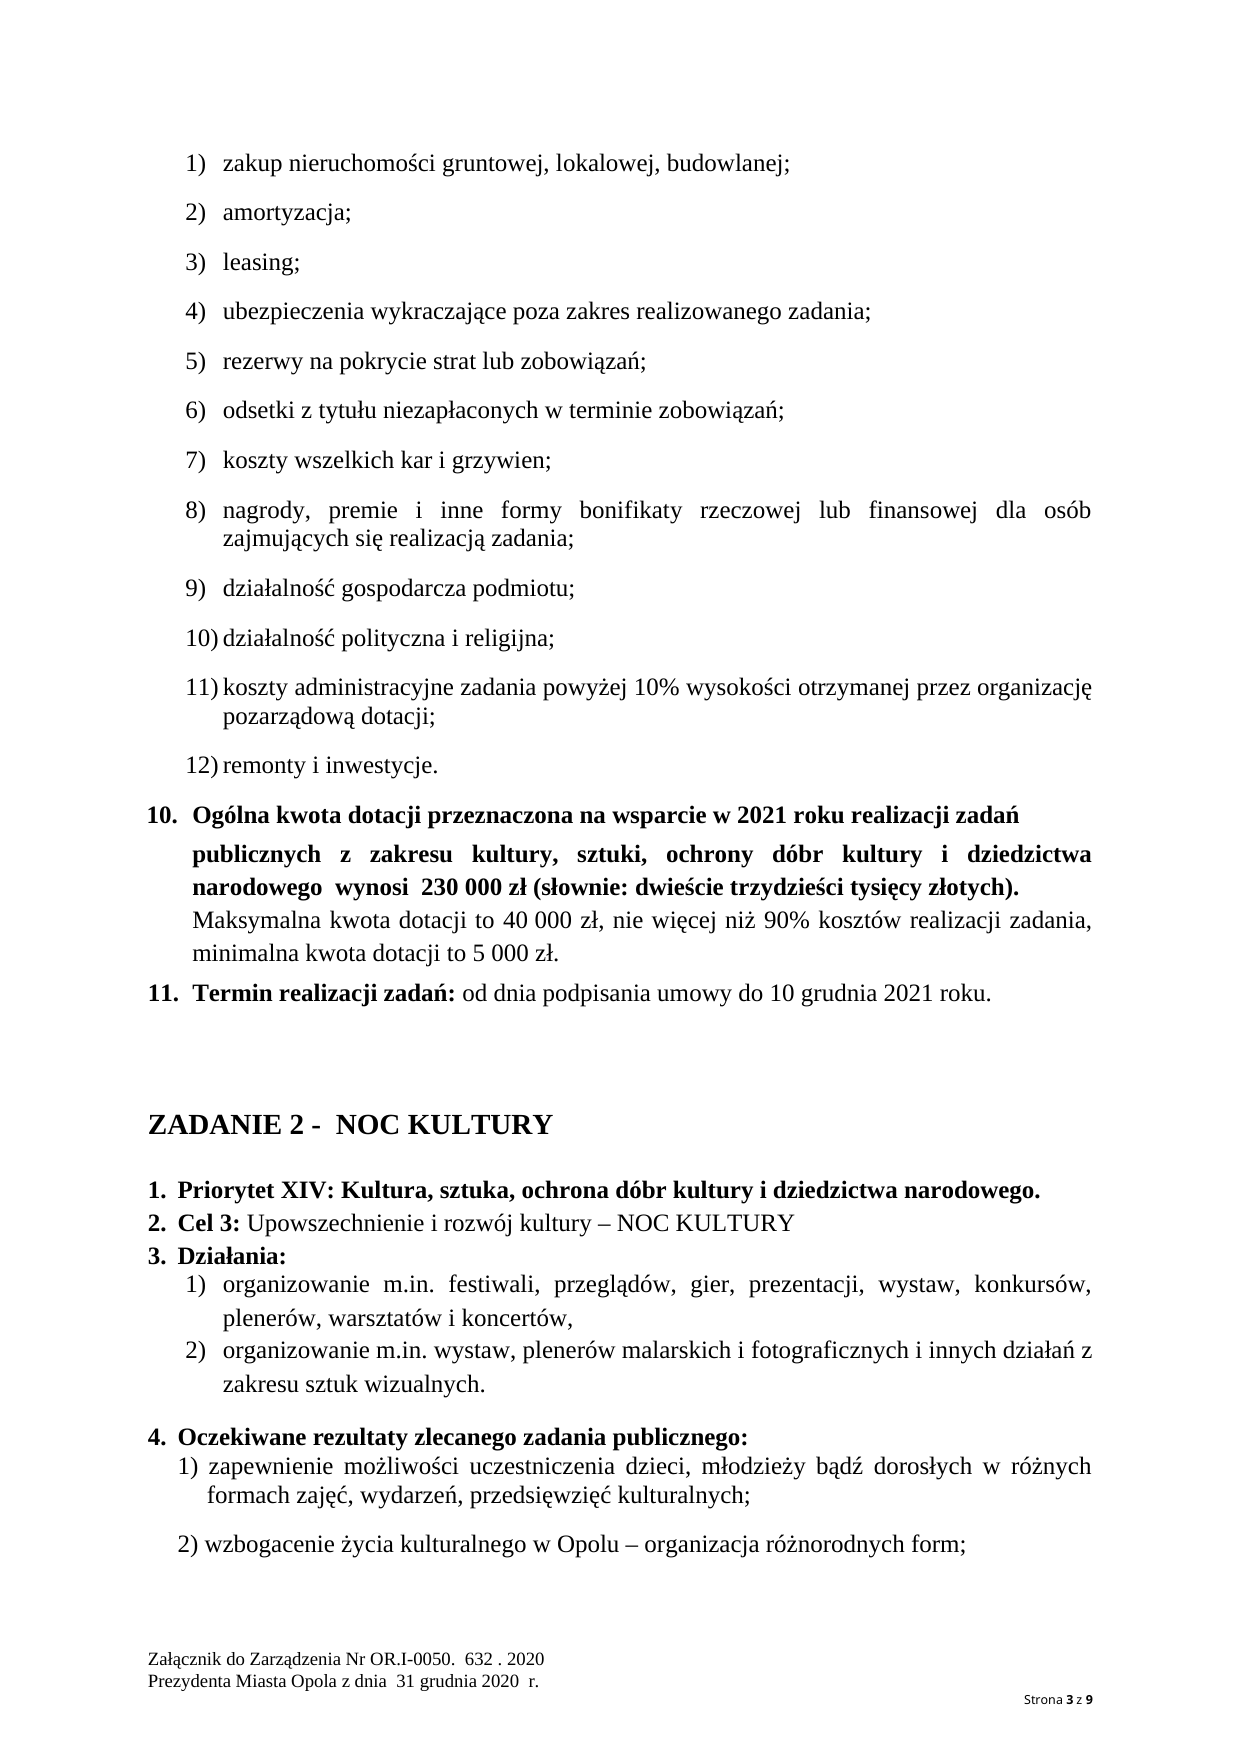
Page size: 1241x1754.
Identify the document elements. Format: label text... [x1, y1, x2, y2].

list zakup nieruchomości gruntowej, lokalowej, budowlanej; [185, 148, 1093, 176]
list ubezpieczenia wykraczające poza zakres realizowanego zadania; [185, 296, 1093, 325]
list Cel 3: Upowszechnienie i rozwój kultury – NOC KULTURY [148, 1208, 1093, 1237]
list Ogólna kwota dotacji przeznaczona na wsparcie w 2021 roku realizacji zadań [146, 800, 1093, 829]
list koszty wszelkich kar i grzywien; [185, 445, 1093, 474]
list rezerwy na pokrycie strat lub zobowiązań; [185, 346, 1093, 375]
list organizowanie m.in. festiwali, przeglądów, gier, prezentacji, wystaw, konkursów, plenerów, warsztatów i koncertów, [185, 1269, 1093, 1331]
list działalność polityczna i religijna; [185, 623, 1093, 651]
text ZADANIE 2 - NOC KULTURY [148, 1107, 1093, 1141]
list remonty i inwestycje. [185, 751, 1093, 779]
text publicznych z zakresu kultury, sztuki, ochrony dóbr kultury i dziedzictwa narodowego wynosi 230 000 zł (słownie: dwieście trzydzieści tysięcy złotych). [192, 839, 1093, 901]
list 2) wzbogacenie życia kulturalnego w Opolu – organizacja różnorodnych form; [177, 1529, 1093, 1558]
list amortyzacja; [185, 197, 1093, 226]
list Działania: [148, 1241, 1093, 1269]
list nagrody, premie i inne formy bonifikaty rzeczowej lub finansowej dla osób zajmujących się realizacją zadania; [185, 495, 1093, 552]
list Priorytet XIV: Kultura, sztuka, ochrona dóbr kultury i dziedzictwa narodowego. [148, 1175, 1093, 1203]
list organizowanie m.in. wystaw, plenerów malarskich i fotograficznych i innych działań z zakresu sztuk wizualnych. [185, 1336, 1093, 1397]
list odsetki z tytułu niezapłaconych w terminie zobowiązań; [185, 396, 1093, 424]
list Termin realizacji zadań: od dnia podpisania umowy do 10 grudnia 2021 roku. [148, 978, 1093, 1006]
list 1) zapewnienie możliwości uczestniczenia dzieci, młodzieży bądź dorosłych w różnych formach zajęć, wydarzeń, przedsięwzięć kulturalnych; [177, 1451, 1093, 1509]
list działalność gospodarcza podmiotu; [185, 573, 1093, 602]
text Maksymalna kwota dotacji to 40 000 zł, nie więcej niż 90% kosztów realizacji zadania, minimalna kwota dotacji to 5 000 zł. [192, 905, 1093, 967]
list koszty administracyjne zadania powyżej 10% wysokości otrzymanej przez organizację pozarządową dotacji; [185, 672, 1093, 730]
list Oczekiwane rezultaty zlecanego zadania publicznego: [148, 1422, 1093, 1451]
list leasing; [185, 247, 1093, 276]
